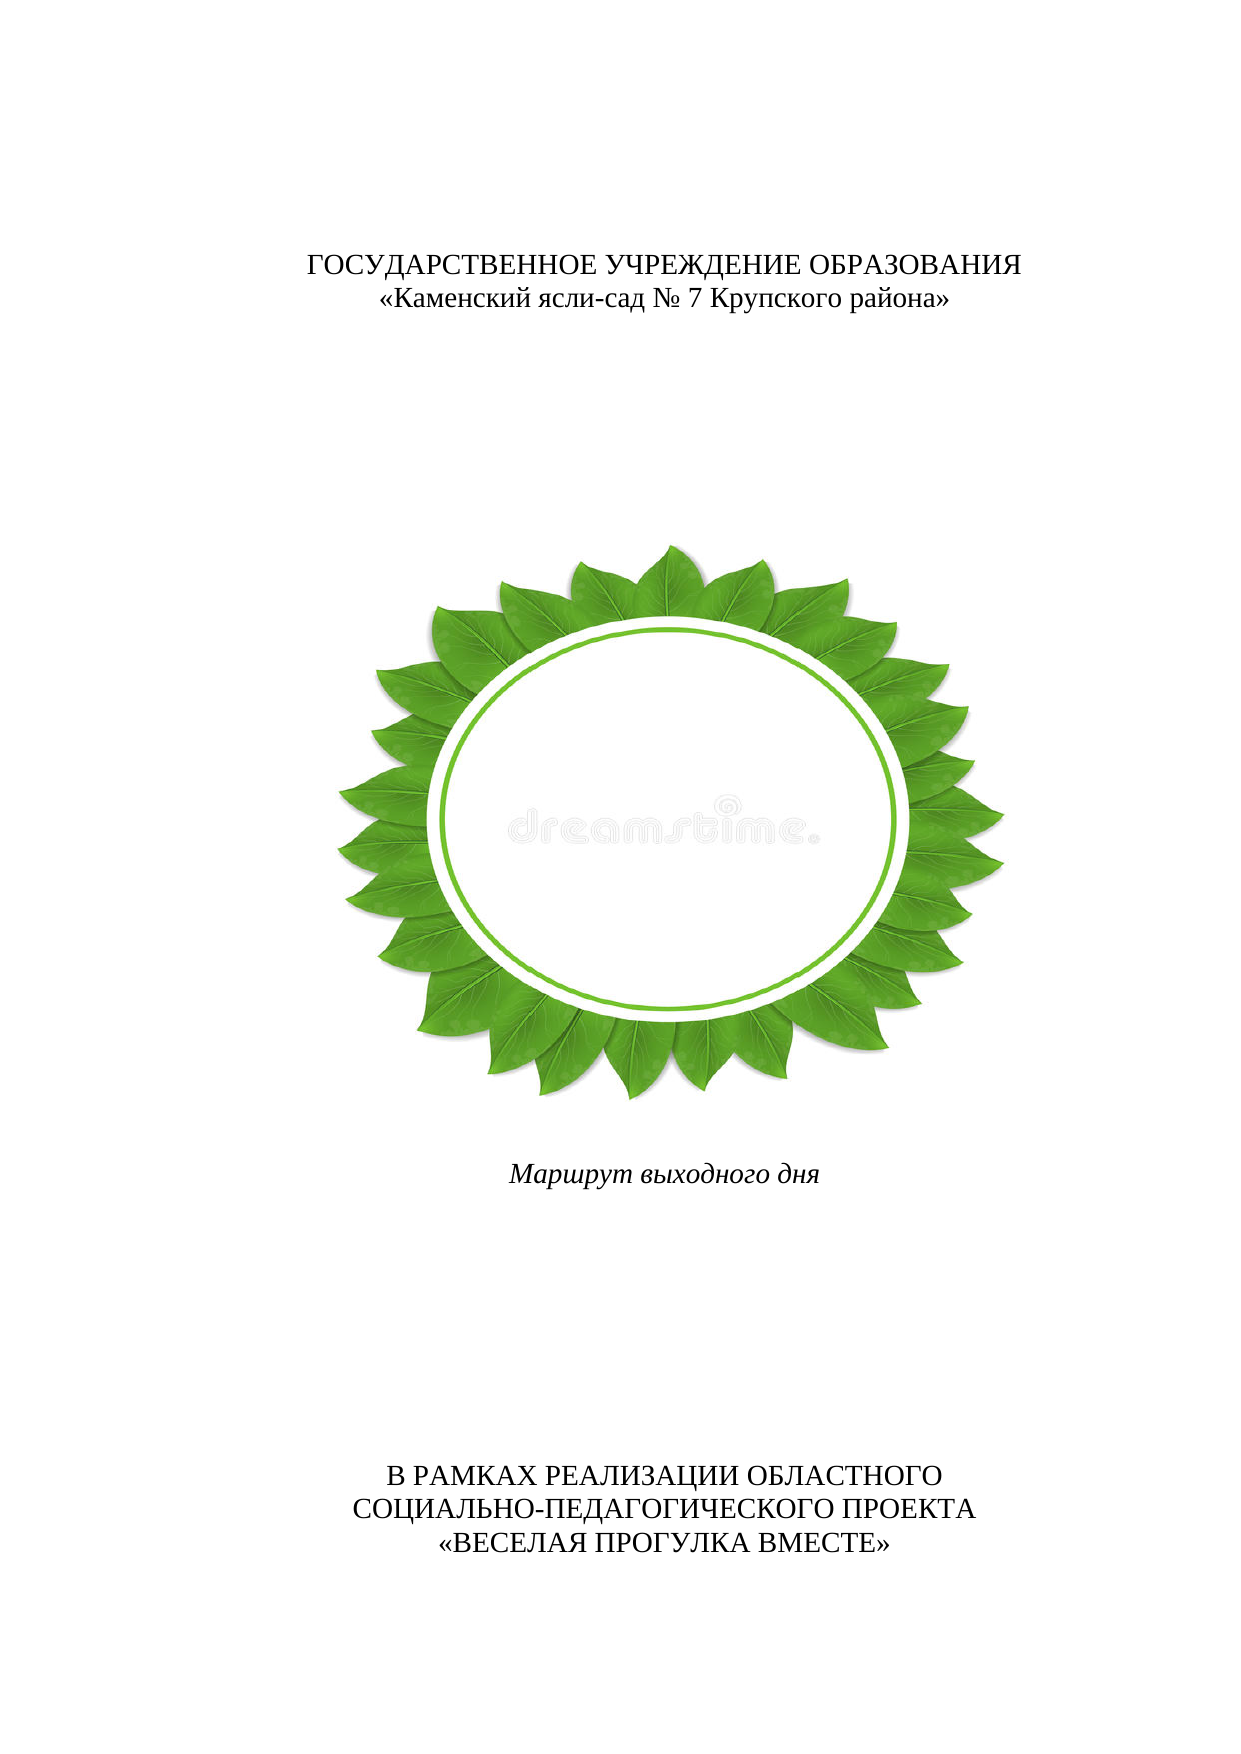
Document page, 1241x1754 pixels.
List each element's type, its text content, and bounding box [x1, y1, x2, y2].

text Маршрут выходного дня [177, 1156, 1152, 1189]
text СОЦИАЛЬНО-ПЕДАГОГИЧЕСКОГО ПРОЕКТА [177, 1491, 1152, 1525]
text ГОСУДАРСТВЕННОЕ УЧРЕЖДЕНИЕ ОБРАЗОВАНИЯ [177, 247, 1152, 280]
picture [263, 481, 1066, 1156]
text «Каменский ясли-сад № 7 Крупского района» [177, 280, 1152, 314]
text «ВЕСЕЛАЯ ПРОГУЛКА ВМЕСТЕ» [177, 1525, 1152, 1558]
text В РАМКАХ РЕАЛИЗАЦИИ ОБЛАСТНОГО [177, 1458, 1152, 1491]
